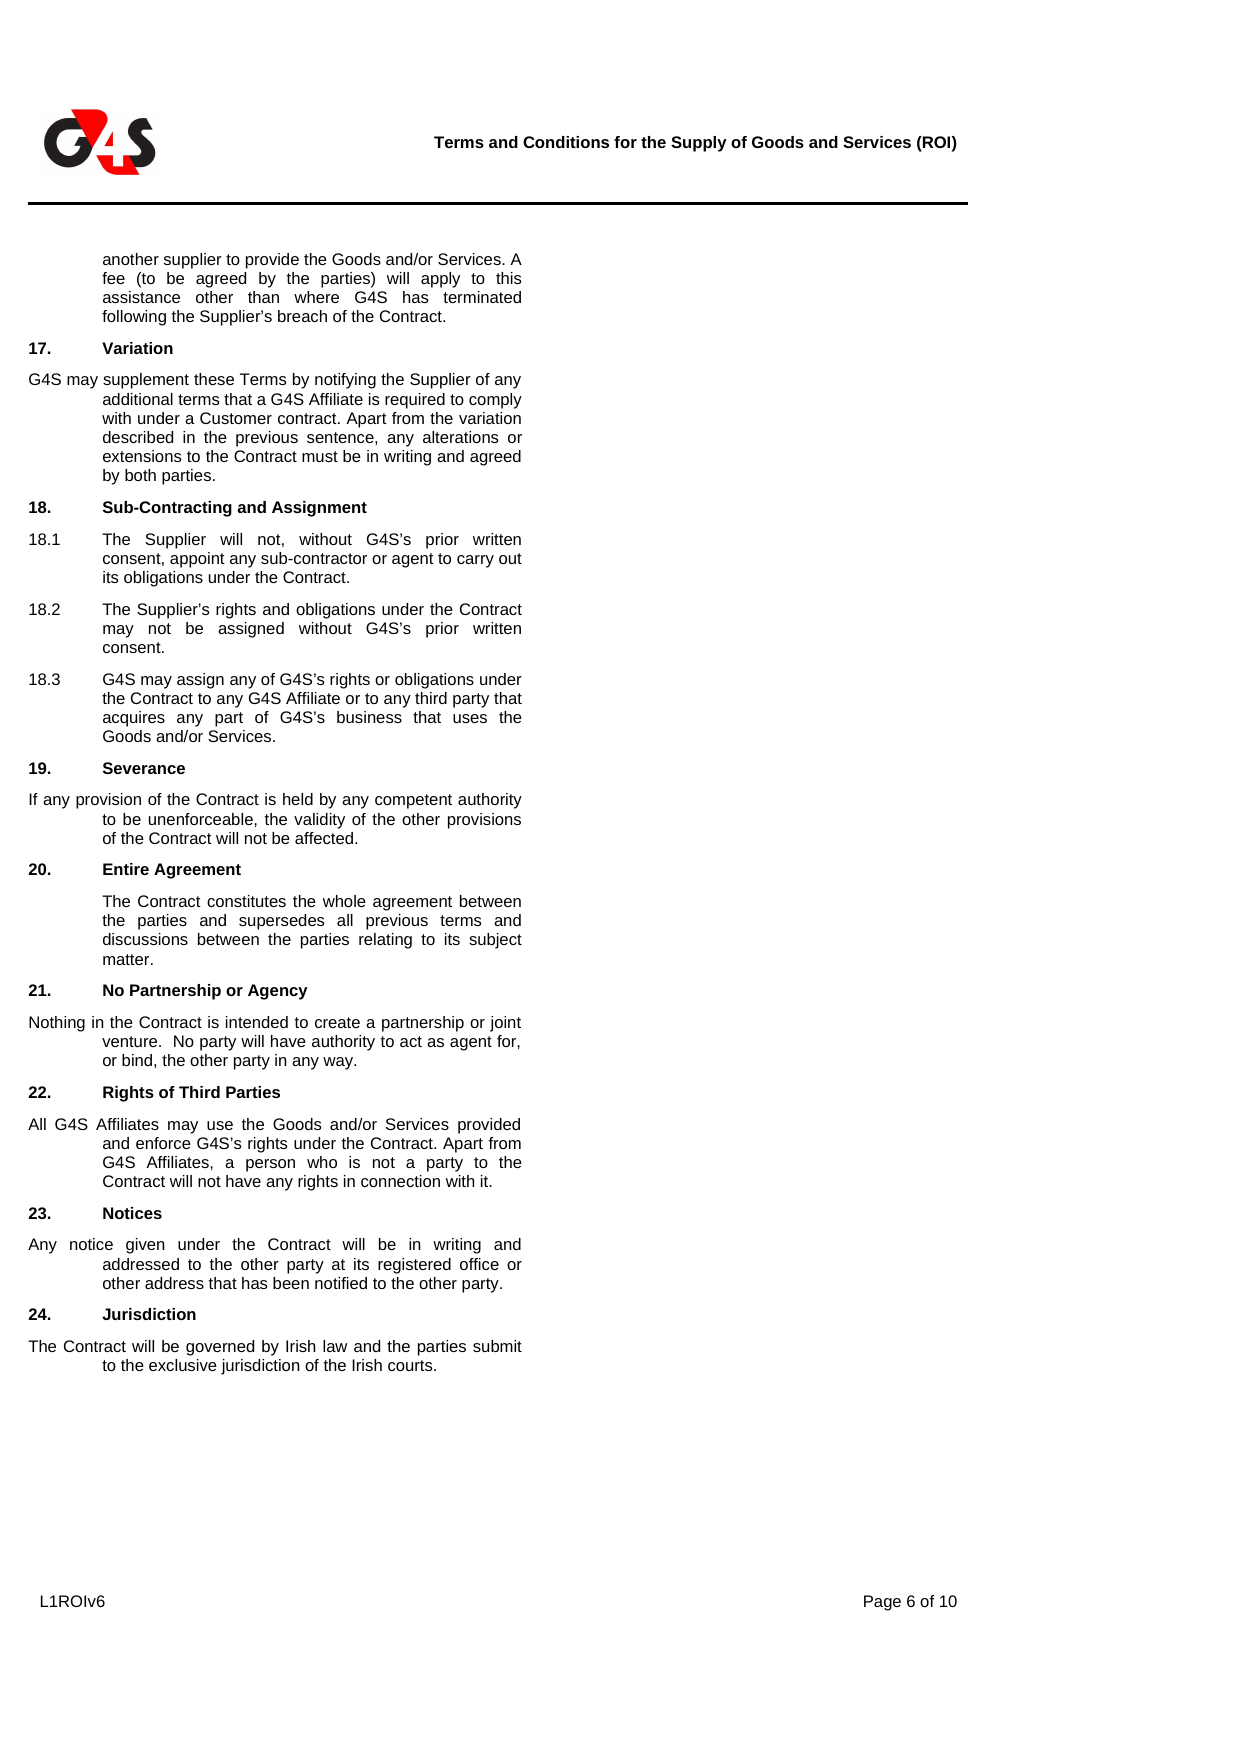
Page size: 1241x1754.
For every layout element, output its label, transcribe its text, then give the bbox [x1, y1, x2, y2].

subtitle No Partnership or Agency [28, 981, 522, 1000]
subtitle The Contract constitutes the whole agreement between the parties and supersedes all previous terms and discussions between the parties relating to its subject matter. [102, 892, 522, 968]
picture [39, 108, 160, 177]
list The Supplier will not, without G4S’s prior written consent, appoint any sub-contractor or agent to carry out its obligations under the Contract. [28, 529, 522, 587]
subtitle Entire Agreement [28, 860, 522, 879]
text Nothing in the Contract is intended to create a partnership or joint venture. No party will have authority to act as agent for, or bind, the other party in any way. [28, 1013, 522, 1070]
text The Contract will be governed by Irish law and the parties submit to the exclusive jurisdiction of the Irish courts. [28, 1337, 522, 1375]
subtitle Variation [28, 338, 522, 358]
list The Supplier’s rights and obligations under the Contract may not be assigned without G4S’s prior written consent. [28, 599, 522, 657]
subtitle Severance [28, 758, 522, 778]
subtitle Jurisdiction [28, 1305, 522, 1324]
text If any provision of the Contract is held by any competent authority to be unenforceable, the validity of the other provisions of the Contract will not be affected. [28, 790, 522, 848]
subtitle Notices [28, 1203, 522, 1223]
text All G4S Affiliates may use the Goods and/or Services provided and enforce G4S’s rights under the Contract. Apart from G4S Affiliates, a person who is not a party to the Contract will not have any rights in connection with it. [28, 1114, 522, 1191]
list G4S may assign any of G4S’s rights or obligations under the Contract to any G4S Affiliate or to any third party that acquires any part of G4S’s business that uses the Goods and/or Services. [28, 669, 522, 746]
text Any notice given under the Contract will be in writing and addressed to the other party at its registered office or other address that has been notified to the other party. [28, 1235, 522, 1293]
subtitle Rights of Third Parties [28, 1083, 522, 1102]
text G4S may supplement these Terms by notifying the Supplier of any additional terms that a G4S Affiliate is required to comply with under a Customer contract. Apart from the variation described in the previous sentence, any alterations or extensions to the Contract must be in writing and agreed by both parties. [28, 370, 522, 485]
subtitle Sub-Contracting and Assignment [28, 498, 522, 517]
